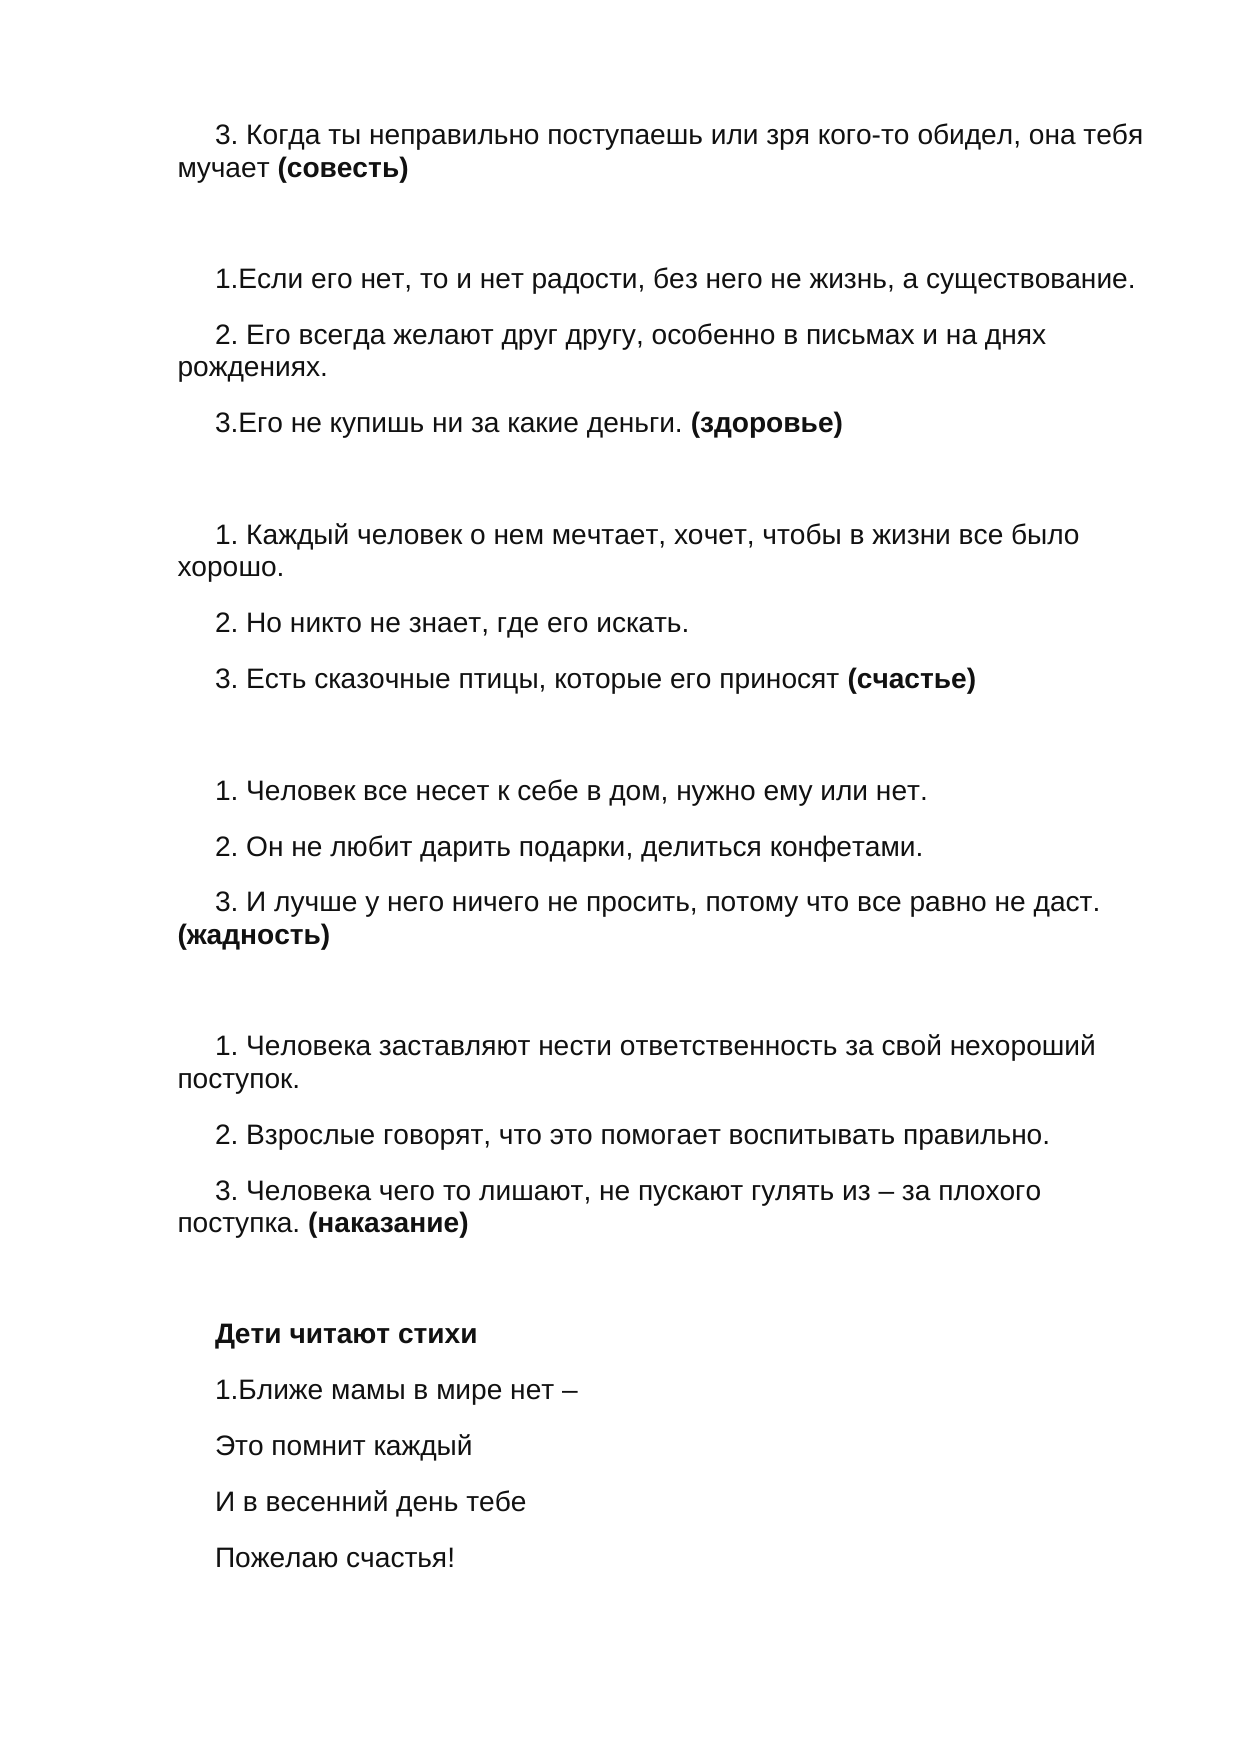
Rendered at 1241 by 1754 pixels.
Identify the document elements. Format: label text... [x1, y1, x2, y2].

text Дети читают стихи [177, 1317, 1152, 1350]
text 3. Человека чего то лишают, не пускают гулять из – за плохого поступка. (наказание) [177, 1173, 1152, 1238]
text 2. Но никто не знает, где его искать. [177, 606, 1152, 638]
text И в весенний день тебе [177, 1485, 1152, 1517]
text 3. Когда ты неправильно поступаешь или зря кого-то обидел, она тебя мучает (совесть) [177, 118, 1152, 183]
text 3. Есть сказочные птицы, которые его приносят (счастье) [177, 662, 1152, 694]
text 2. Взрослые говорят, что это помогает воспитывать правильно. [177, 1118, 1152, 1150]
text 1.Ближе мамы в мире нет – [177, 1373, 1152, 1406]
text Это помнит каждый [177, 1429, 1152, 1462]
text 2. Его всегда желают друг другу, особенно в письмах и на днях рождениях. [177, 318, 1152, 383]
text 1. Человека заставляют нести ответственность за свой нехороший поступок. [177, 1029, 1152, 1094]
text 3.Его не купишь ни за какие деньги. (здоровье) [177, 406, 1152, 439]
text 3. И лучше у него ничего не просить, потому что все равно не даст. (жадность) [177, 885, 1152, 950]
text Пожелаю счастья! [177, 1541, 1152, 1573]
text 1.Если его нет, то и нет радости, без него не жизнь, а существование. [177, 262, 1152, 294]
text 2. Он не любит дарить подарки, делиться конфетами. [177, 829, 1152, 862]
text 1. Каждый человек о нем мечтает, хочет, чтобы в жизни все было хорошо. [177, 518, 1152, 583]
text 1. Человек все несет к себе в дом, нужно ему или нет. [177, 774, 1152, 806]
